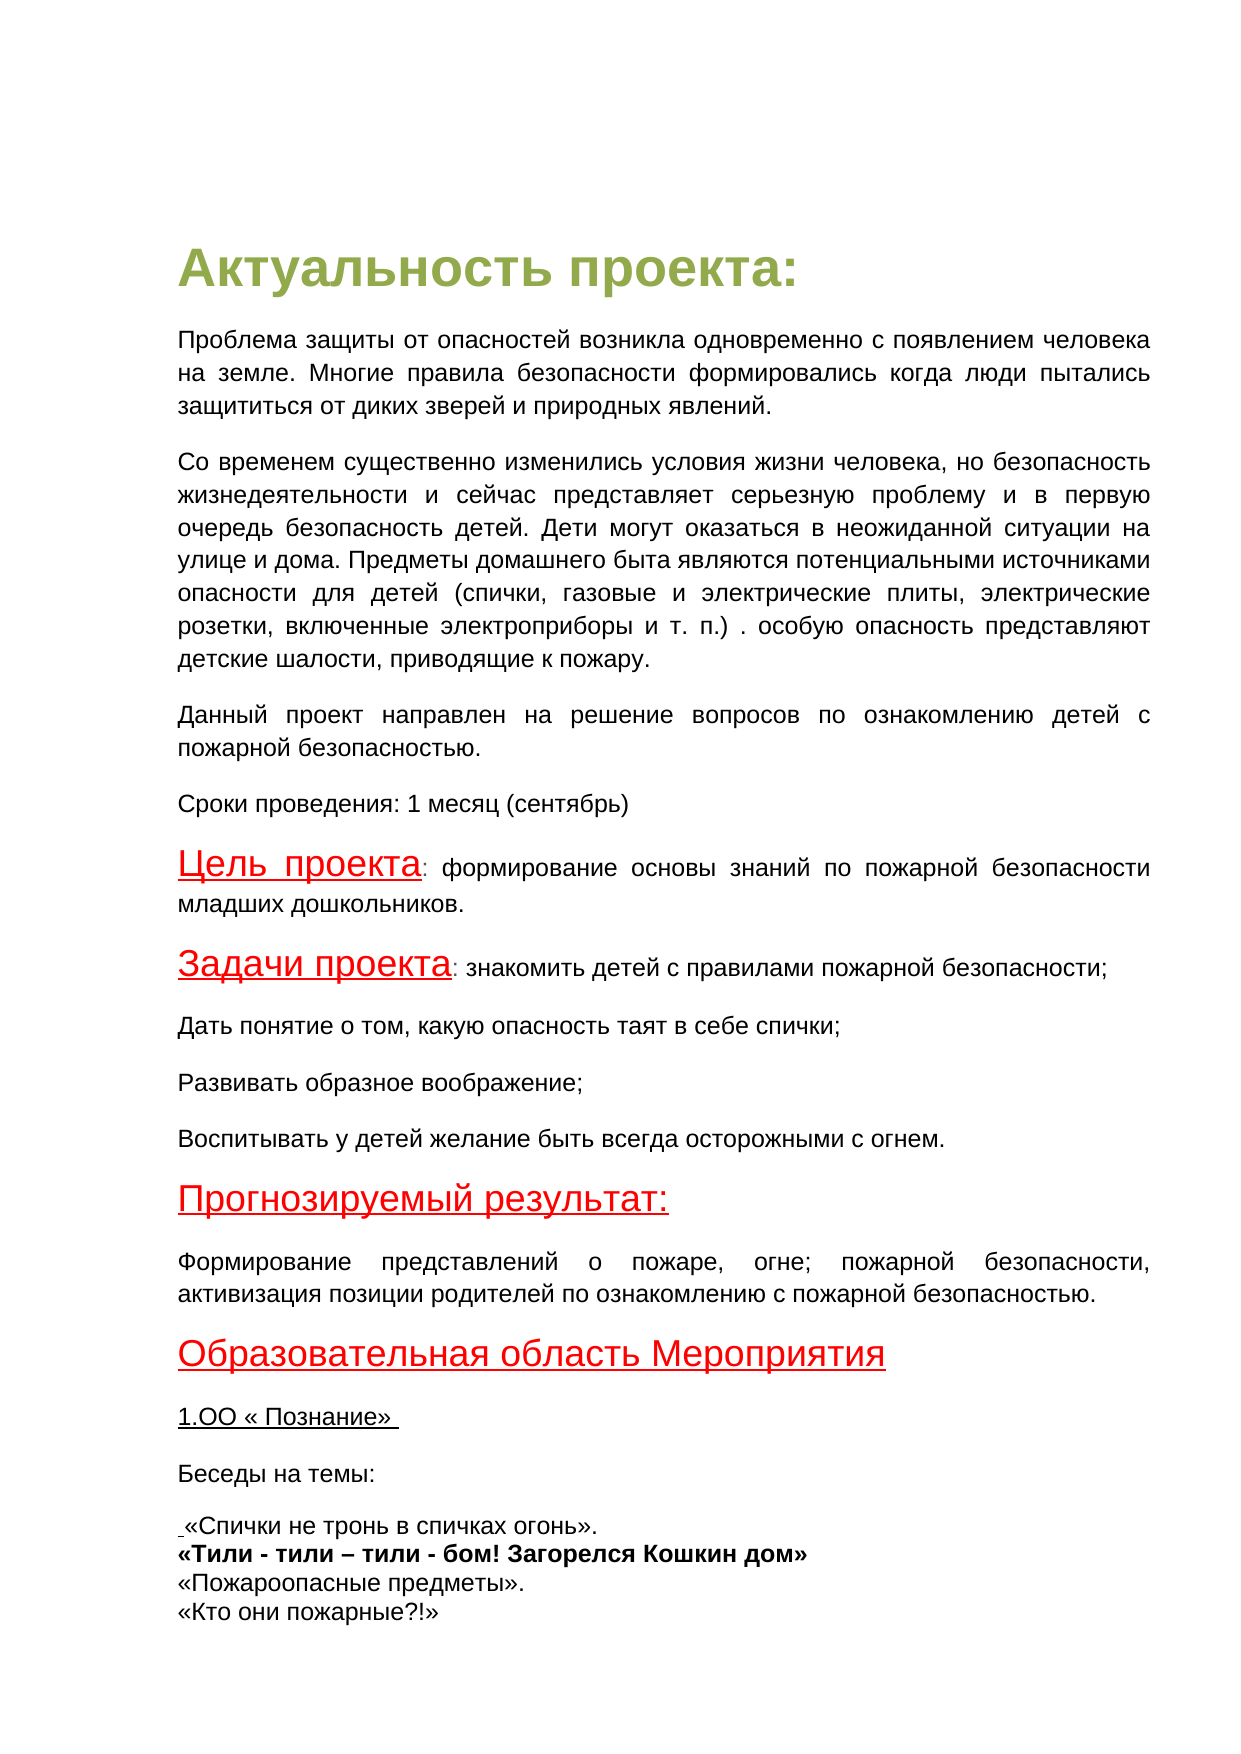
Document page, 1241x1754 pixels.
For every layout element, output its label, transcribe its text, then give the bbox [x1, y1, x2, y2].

text Беседы на темы: [177, 1454, 1152, 1487]
text Проблема защиты от опасностей возникла одновременно с появлением человека на земле. Многие правила безопасности формировались когда люди пытались защититься от диких зверей и природных явлений. [177, 321, 1152, 419]
text Со временем существенно изменились условия жизни человека, но безопасность жизнедеятельности и сейчас представляет серьезную проблему и в первую очередь безопасность детей. Дети могут оказаться в неожиданной ситуации на улице и дома. Предметы домашнего быта являются потенциальными источниками опасности для детей (спички, газовые и электрические плиты, электрические розетки, включенные электроприборы и т. п.) . особую опасность представляют детские шалости, приводящие к пожару. [177, 443, 1152, 673]
text Дать понятие о том, какую опасность таят в себе спички; [177, 1007, 1152, 1040]
text «Пожароопасные предметы». [177, 1568, 1152, 1597]
text Формирование представлений о пожаре, огне; пожарной безопасности, активизация позиции родителей по ознакомлению с пожарной безопасностью. [177, 1243, 1152, 1308]
text «Спички не тронь в спичках огонь». [177, 1511, 1152, 1539]
text Развивать образное воображение; [177, 1063, 1152, 1096]
text Прогнозируемый результат: [177, 1176, 1152, 1219]
text «Кто они пожарные?!» [177, 1597, 1152, 1626]
text Цель проекта: формирование основы знаний по пожарной безопасности младших дошкольников. [177, 841, 1152, 917]
text Сроки проведения: 1 месяц (сентябрь) [177, 785, 1152, 818]
text Воспитывать у детей желание быть всегда осторожными с огнем. [177, 1120, 1152, 1153]
text Задачи проекта: знакомить детей с правилами пожарной безопасности; [177, 941, 1152, 984]
text Актуальность проекта: [177, 235, 1152, 298]
text Данный проект направлен на решение вопросов по ознакомлению детей с пожарной безопасностью. [177, 696, 1152, 762]
text 1.ОО « Познание» [177, 1398, 1152, 1431]
text «Тили - тили – тили - бом! Загорелся Кошкин дом» [177, 1539, 1152, 1568]
text Образовательная область Мероприятия [177, 1332, 1152, 1375]
